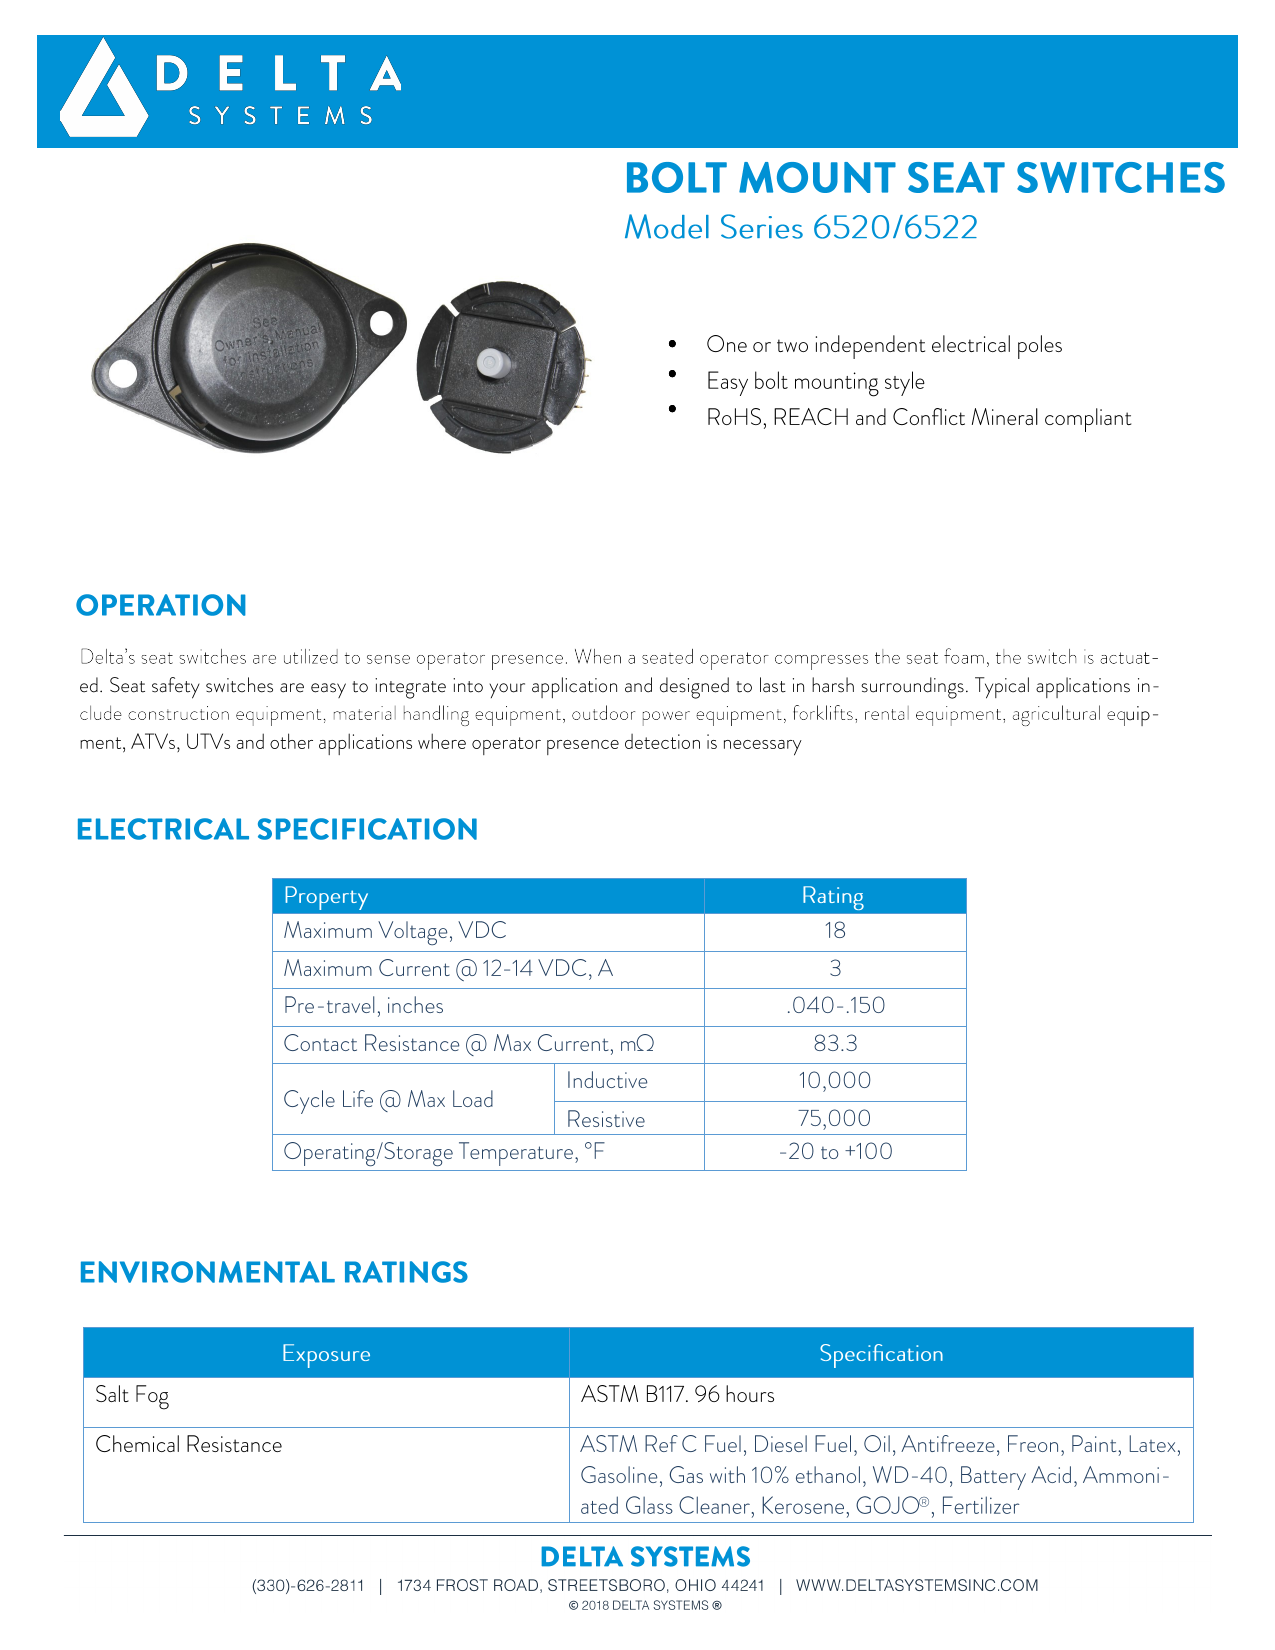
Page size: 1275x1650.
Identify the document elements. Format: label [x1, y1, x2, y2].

picture [581, 1378, 785, 1411]
table_cell [555, 1064, 704, 1101]
table_cell [273, 1135, 704, 1170]
table_cell [705, 952, 966, 988]
picture [813, 1026, 869, 1060]
picture [220, 56, 242, 90]
picture [706, 327, 1072, 361]
picture [566, 1064, 657, 1097]
picture [706, 363, 934, 398]
table_cell [273, 914, 704, 951]
table_cell [705, 1135, 966, 1170]
picture [157, 56, 187, 90]
table_cell [84, 1378, 569, 1427]
table_cell [273, 989, 704, 1026]
table_cell [273, 1064, 554, 1133]
picture [283, 988, 452, 1022]
table_cell [705, 914, 966, 951]
picture [825, 914, 857, 947]
table_header [705, 879, 966, 913]
picture [75, 808, 496, 851]
picture [78, 1251, 487, 1294]
picture [706, 400, 1147, 434]
table_cell [570, 1378, 1193, 1427]
picture [799, 1064, 884, 1097]
picture [79, 641, 1170, 757]
table_header [273, 879, 704, 913]
table_header [84, 1328, 569, 1377]
picture [283, 951, 624, 985]
picture [322, 56, 345, 90]
table_cell [705, 1027, 966, 1063]
picture [75, 584, 267, 627]
picture [623, 147, 1251, 251]
picture [95, 1428, 292, 1461]
table_header [570, 1328, 1193, 1377]
table_cell [705, 989, 966, 1026]
picture [61, 39, 147, 136]
table_cell [705, 1064, 966, 1101]
picture [786, 988, 896, 1022]
picture [283, 1082, 504, 1116]
picture [283, 914, 518, 947]
picture [63, 1535, 1212, 1613]
table_cell [570, 1428, 1193, 1522]
table_cell [273, 1027, 704, 1063]
picture [276, 56, 295, 90]
table_cell [273, 952, 704, 988]
picture [299, 107, 308, 124]
picture [71, 171, 617, 537]
picture [95, 1378, 178, 1411]
picture [271, 107, 281, 123]
table_cell [555, 1102, 704, 1133]
table_cell [84, 1428, 569, 1522]
picture [829, 951, 855, 985]
picture [371, 58, 400, 90]
picture [283, 1026, 672, 1060]
table_cell [705, 1102, 966, 1133]
